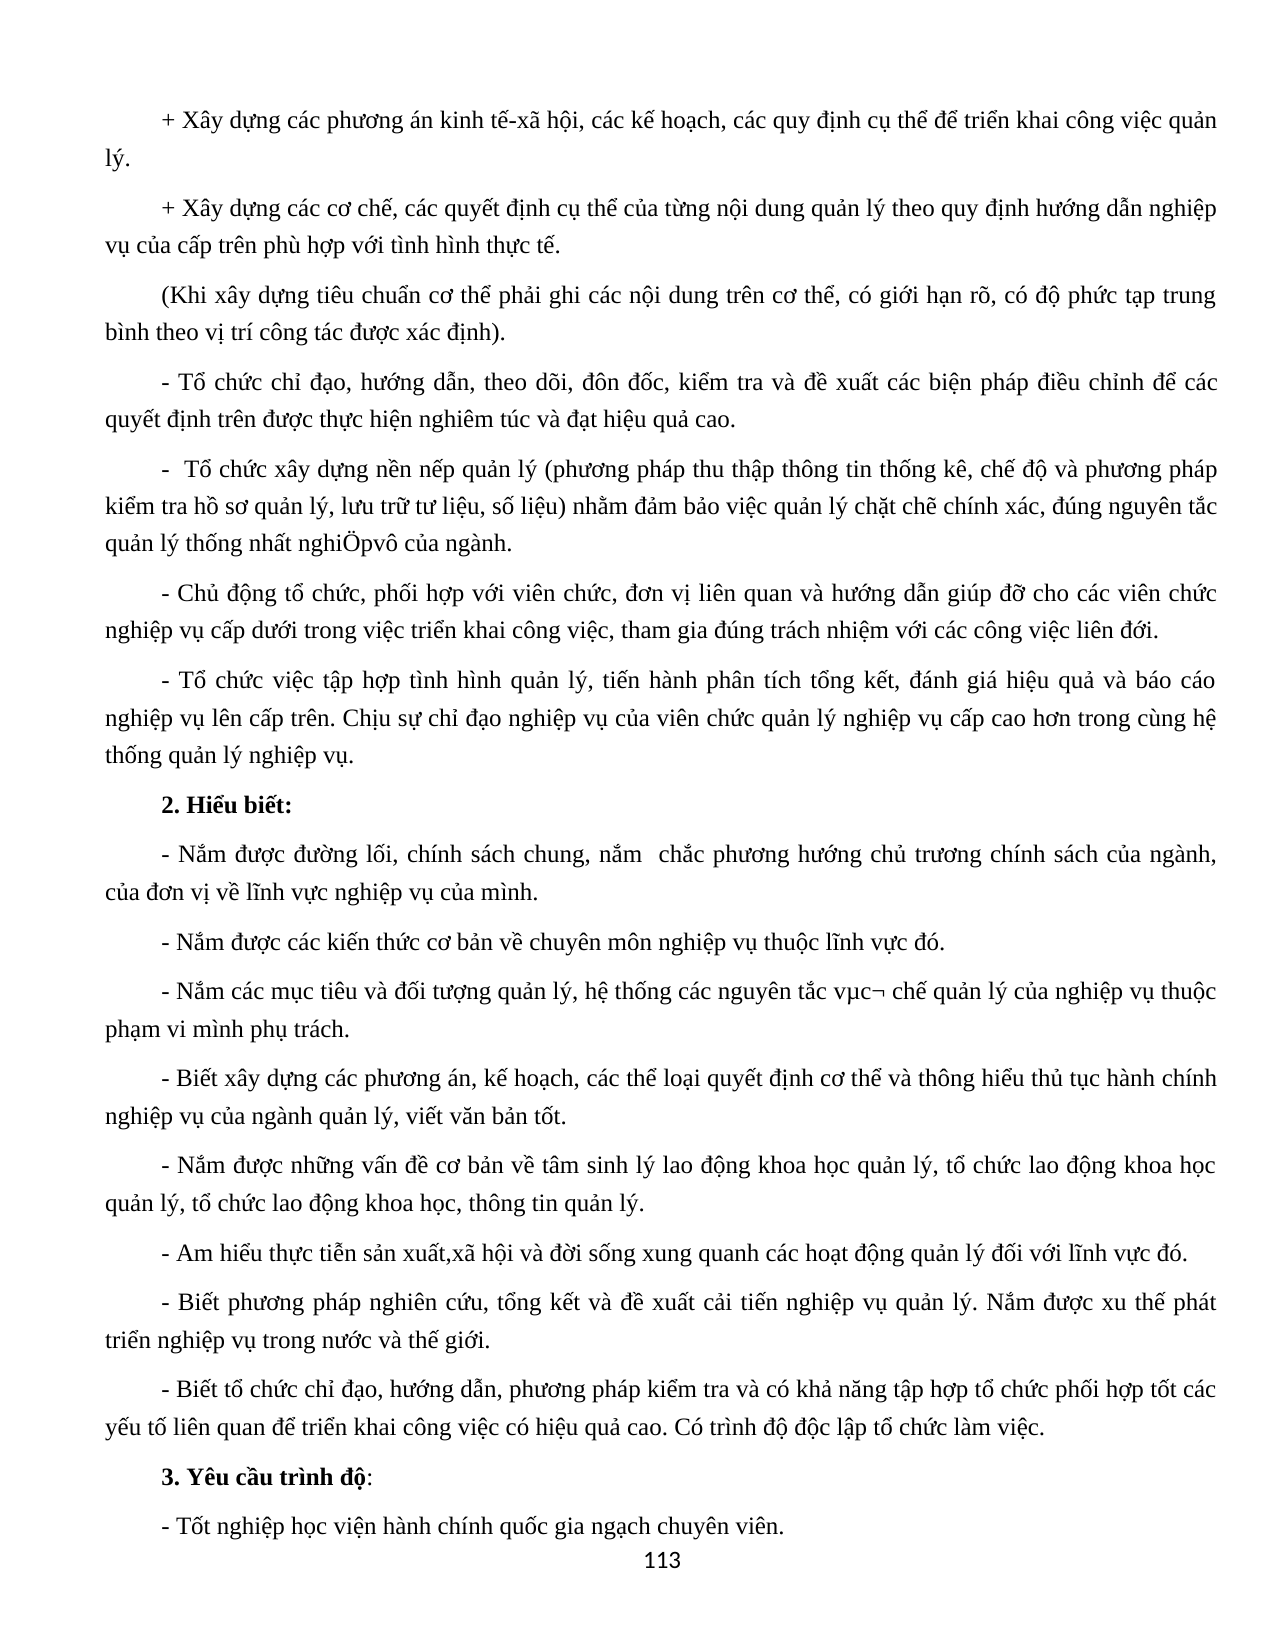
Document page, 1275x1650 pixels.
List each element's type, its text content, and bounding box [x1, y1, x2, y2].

text 3. Yêu cầu trình độ: [105, 1462, 1219, 1490]
text - Nắm được đường lối, chính sách chung, nắm chắc phương hướng chủ trương chính sách của ngành, của đơn vị về lĩnh vực nghiệp vụ của mình. [105, 839, 1219, 906]
text - Biết phương pháp nghiên cứu, tổng kết và đề xuất cải tiến nghiệp vụ quản lý. Nắm được xu thế phát triển nghiệp vụ trong nước và thế giới. [105, 1287, 1219, 1353]
text - Tổ chức xây dựng nền nếp quản lý (phương pháp thu thập thông tin thống kê, chế độ và phương pháp kiểm tra hồ sơ quản lý, lưu trữ tư liệu, số liệu) nhằm đảm bảo việc quản lý chặt chẽ chính xác, đúng nguyên tắc quản lý thống nhất nghiÖpvô của ngành. [105, 454, 1219, 557]
text (Khi xây dựng tiêu chuẩn cơ thể phải ghi các nội dung trên cơ thể, có giới hạn rõ, có độ phức tạp trung bình theo vị trí công tác được xác định). [105, 280, 1219, 346]
text - Tốt nghiệp học viện hành chính quốc gia ngạch chuyên viên. [105, 1511, 1219, 1540]
text - Chủ động tổ chức, phối hợp với viên chức, đơn vị liên quan và hướng dẫn giúp đỡ cho các viên chức nghiệp vụ cấp dưới trong việc triển khai công việc, tham gia đúng trách nhiệm với các công việc liên đới. [105, 578, 1219, 644]
text + Xây dựng các phương án kinh tế-xã hội, các kế hoạch, các quy định cụ thể để triển khai công việc quản lý. [105, 106, 1219, 172]
text - Nắm các mục tiêu và đối tượng quản lý, hệ thống các nguyên tắc vµc¬ chế quản lý của nghiệp vụ thuộc phạm vi mình phụ trách. [105, 976, 1219, 1042]
text - Biết tổ chức chỉ đạo, hướng dẫn, phương pháp kiểm tra và có khả năng tập hợp tổ chức phối hợp tốt các yếu tố liên quan để triển khai công việc có hiệu quả cao. Có trình độ độc lập tổ chức làm việc. [105, 1374, 1219, 1441]
text + Xây dựng các cơ chế, các quyết định cụ thể của từng nội dung quản lý theo quy định hướng dẫn nghiệp vụ của cấp trên phù hợp với tình hình thực tế. [105, 193, 1219, 259]
text - Tổ chức chỉ đạo, hướng dẫn, theo dõi, đôn đốc, kiểm tra và đề xuất các biện pháp điều chỉnh để các quyết định trên được thực hiện nghiêm túc và đạt hiệu quả cao. [105, 367, 1219, 433]
text - Biết xây dựng các phương án, kế hoạch, các thể loại quyết định cơ thể và thông hiểu thủ tục hành chính nghiệp vụ của ngành quản lý, viết văn bản tốt. [105, 1063, 1219, 1129]
text - Nắm được các kiến thức cơ bản về chuyên môn nghiệp vụ thuộc lĩnh vực đó. [105, 927, 1219, 955]
text - Nắm được những vấn đề cơ bản về tâm sinh lý lao động khoa học quản lý, tổ chức lao động khoa học quản lý, tổ chức lao động khoa học, thông tin quản lý. [105, 1151, 1219, 1217]
text - Tổ chức việc tập hợp tình hình quản lý, tiến hành phân tích tổng kết, đánh giá hiệu quả và báo cáo nghiệp vụ lên cấp trên. Chịu sự chỉ đạo nghiệp vụ của viên chức quản lý nghiệp vụ cấp cao hơn trong cùng hệ thống quản lý nghiệp vụ. [105, 665, 1219, 769]
text 2. Hiểu biết: [105, 790, 1219, 818]
text - Am hiểu thực tiễn sản xuất,xã hội và đời sống xung quanh các hoạt động quản lý đối với lĩnh vực đó. [105, 1238, 1219, 1266]
